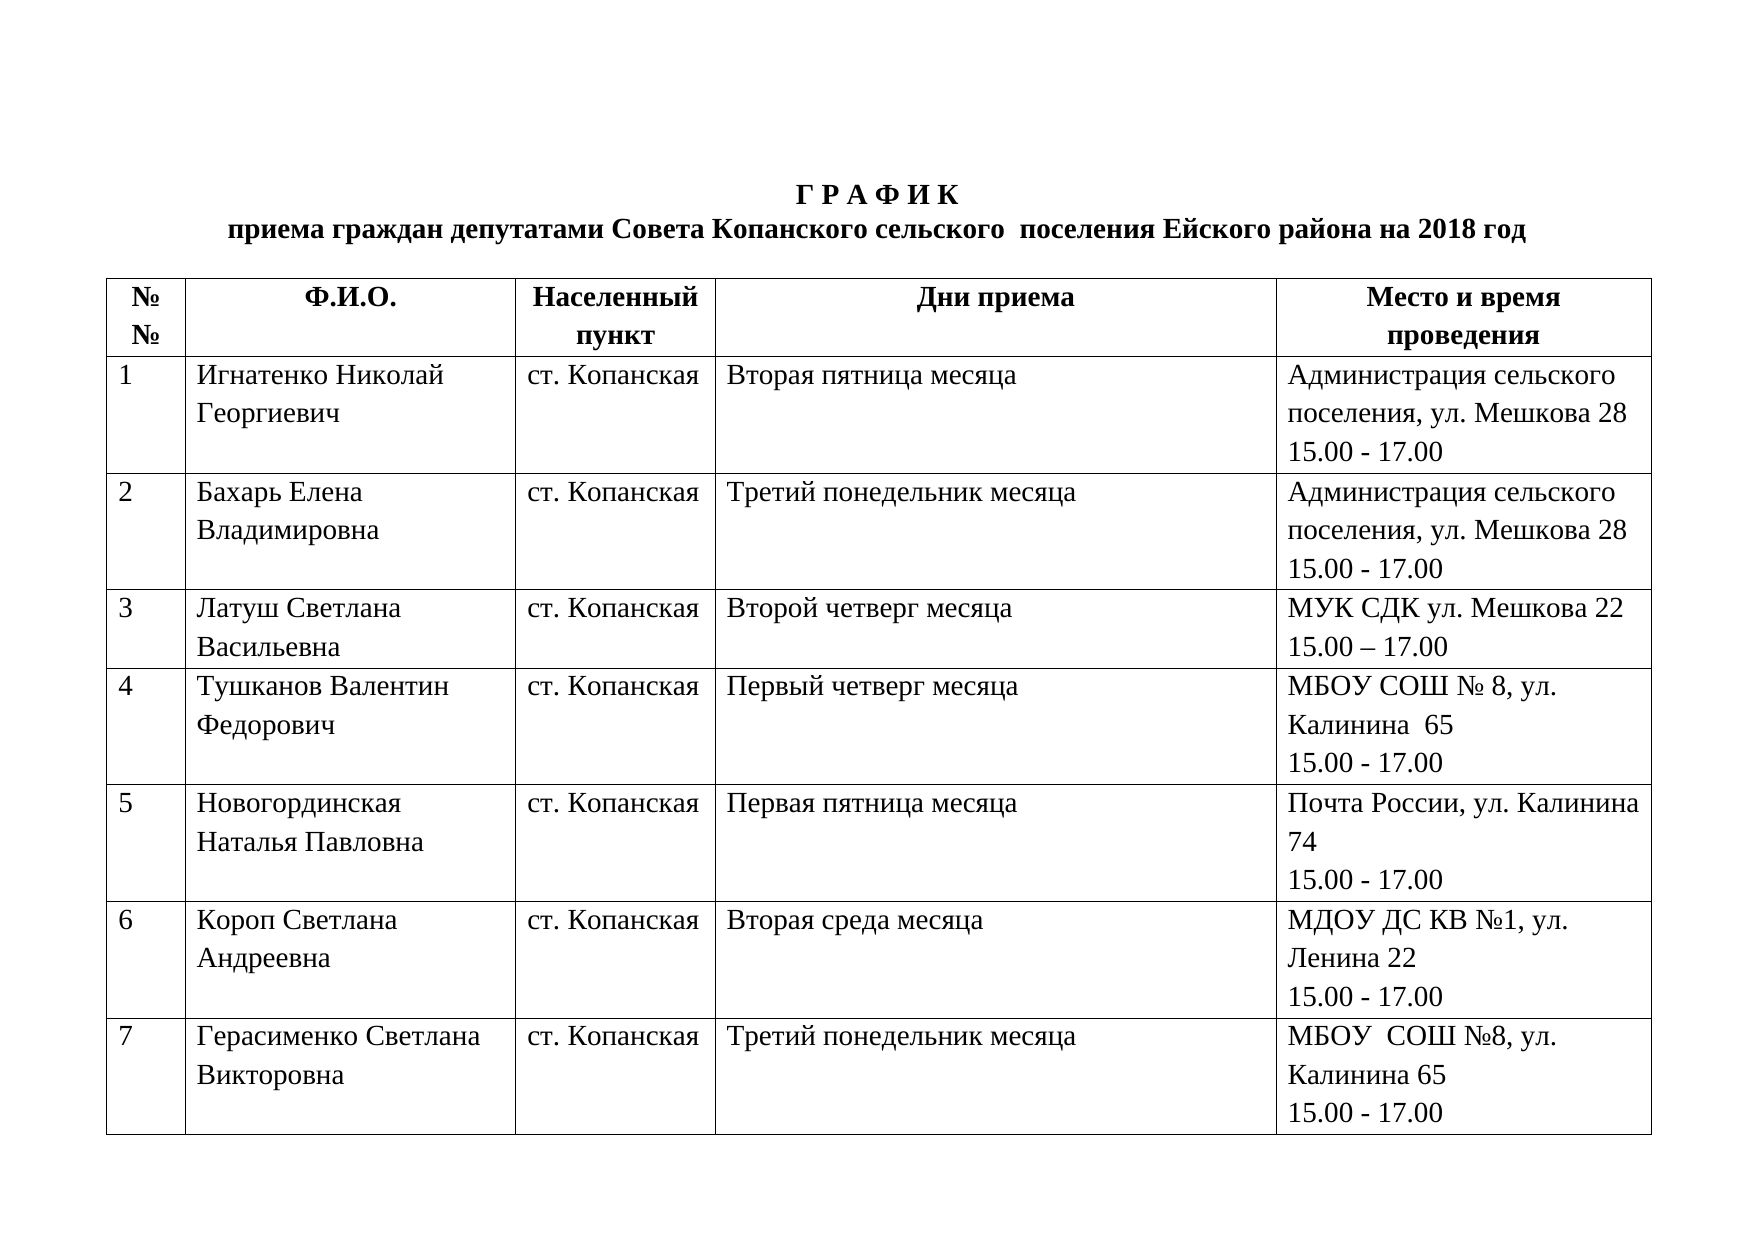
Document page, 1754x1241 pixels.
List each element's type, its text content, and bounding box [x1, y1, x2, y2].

text Г Р А Ф И К [118, 177, 1636, 211]
table_header Дни приема [716, 279, 1276, 356]
table_cell МБОУ СОШ № 8, ул. Калинина 65 15.00 - 17.00 [1277, 669, 1651, 784]
table_cell Герасименко Светлана Викторовна [186, 1019, 515, 1134]
table_cell Третий понедельник месяца [716, 474, 1276, 589]
table_cell Третий понедельник месяца [716, 1019, 1276, 1134]
table_cell Администрация сельского поселения, ул. Мешкова 28 15.00 - 17.00 [1277, 474, 1651, 589]
table_cell ст. Копанская [516, 669, 715, 784]
table_cell ст. Копанская [516, 1019, 715, 1134]
table_cell Вторая пятница месяца [716, 357, 1276, 473]
table_cell Новогординская Наталья Павловна [186, 785, 515, 901]
table_cell ст. Копанская [516, 474, 715, 589]
table_cell 7 [107, 1019, 185, 1134]
table_cell МБОУ СОШ №8, ул. Калинина 65 15.00 - 17.00 [1277, 1019, 1651, 1134]
table_cell 1 [107, 357, 185, 473]
table_cell МУК СДК ул. Мешкова 22 15.00 – 17.00 [1277, 590, 1651, 667]
table_cell 2 [107, 474, 185, 589]
table_cell Латуш Светлана Васильевна [186, 590, 515, 667]
table_cell ст. Копанская [516, 590, 715, 667]
table_cell Вторая среда месяца [716, 902, 1276, 1017]
table_cell 6 [107, 902, 185, 1017]
table_cell Короп Светлана Андреевна [186, 902, 515, 1017]
table_cell Бахарь Елена Владимировна [186, 474, 515, 589]
table_cell ст. Копанская [516, 902, 715, 1017]
table_cell 5 [107, 785, 185, 901]
table_cell МДОУ ДС КВ №1, ул. Ленина 22 15.00 - 17.00 [1277, 902, 1651, 1017]
table_cell Игнатенко Николай Георгиевич [186, 357, 515, 473]
table_cell ст. Копанская [516, 357, 715, 473]
table_header Населенный пункт [516, 279, 715, 356]
table_header Ф.И.О. [186, 279, 515, 356]
text приема граждан депутатами Совета Копанского сельского поселения Ейского района на 2018 год [118, 211, 1636, 244]
table_cell 3 [107, 590, 185, 667]
table_cell Почта России, ул. Калинина 74 15.00 - 17.00 [1277, 785, 1651, 901]
table_cell Тушканов Валентин Федорович [186, 669, 515, 784]
table_header №№ [107, 279, 185, 356]
table_cell Администрация сельского поселения, ул. Мешкова 28 15.00 - 17.00 [1277, 357, 1651, 473]
table_cell ст. Копанская [516, 785, 715, 901]
table_cell 4 [107, 669, 185, 784]
table_cell Первая пятница месяца [716, 785, 1276, 901]
table_header Место и время проведения [1277, 279, 1651, 356]
table_cell Второй четверг месяца [716, 590, 1276, 667]
table_cell Первый четверг месяца [716, 669, 1276, 784]
